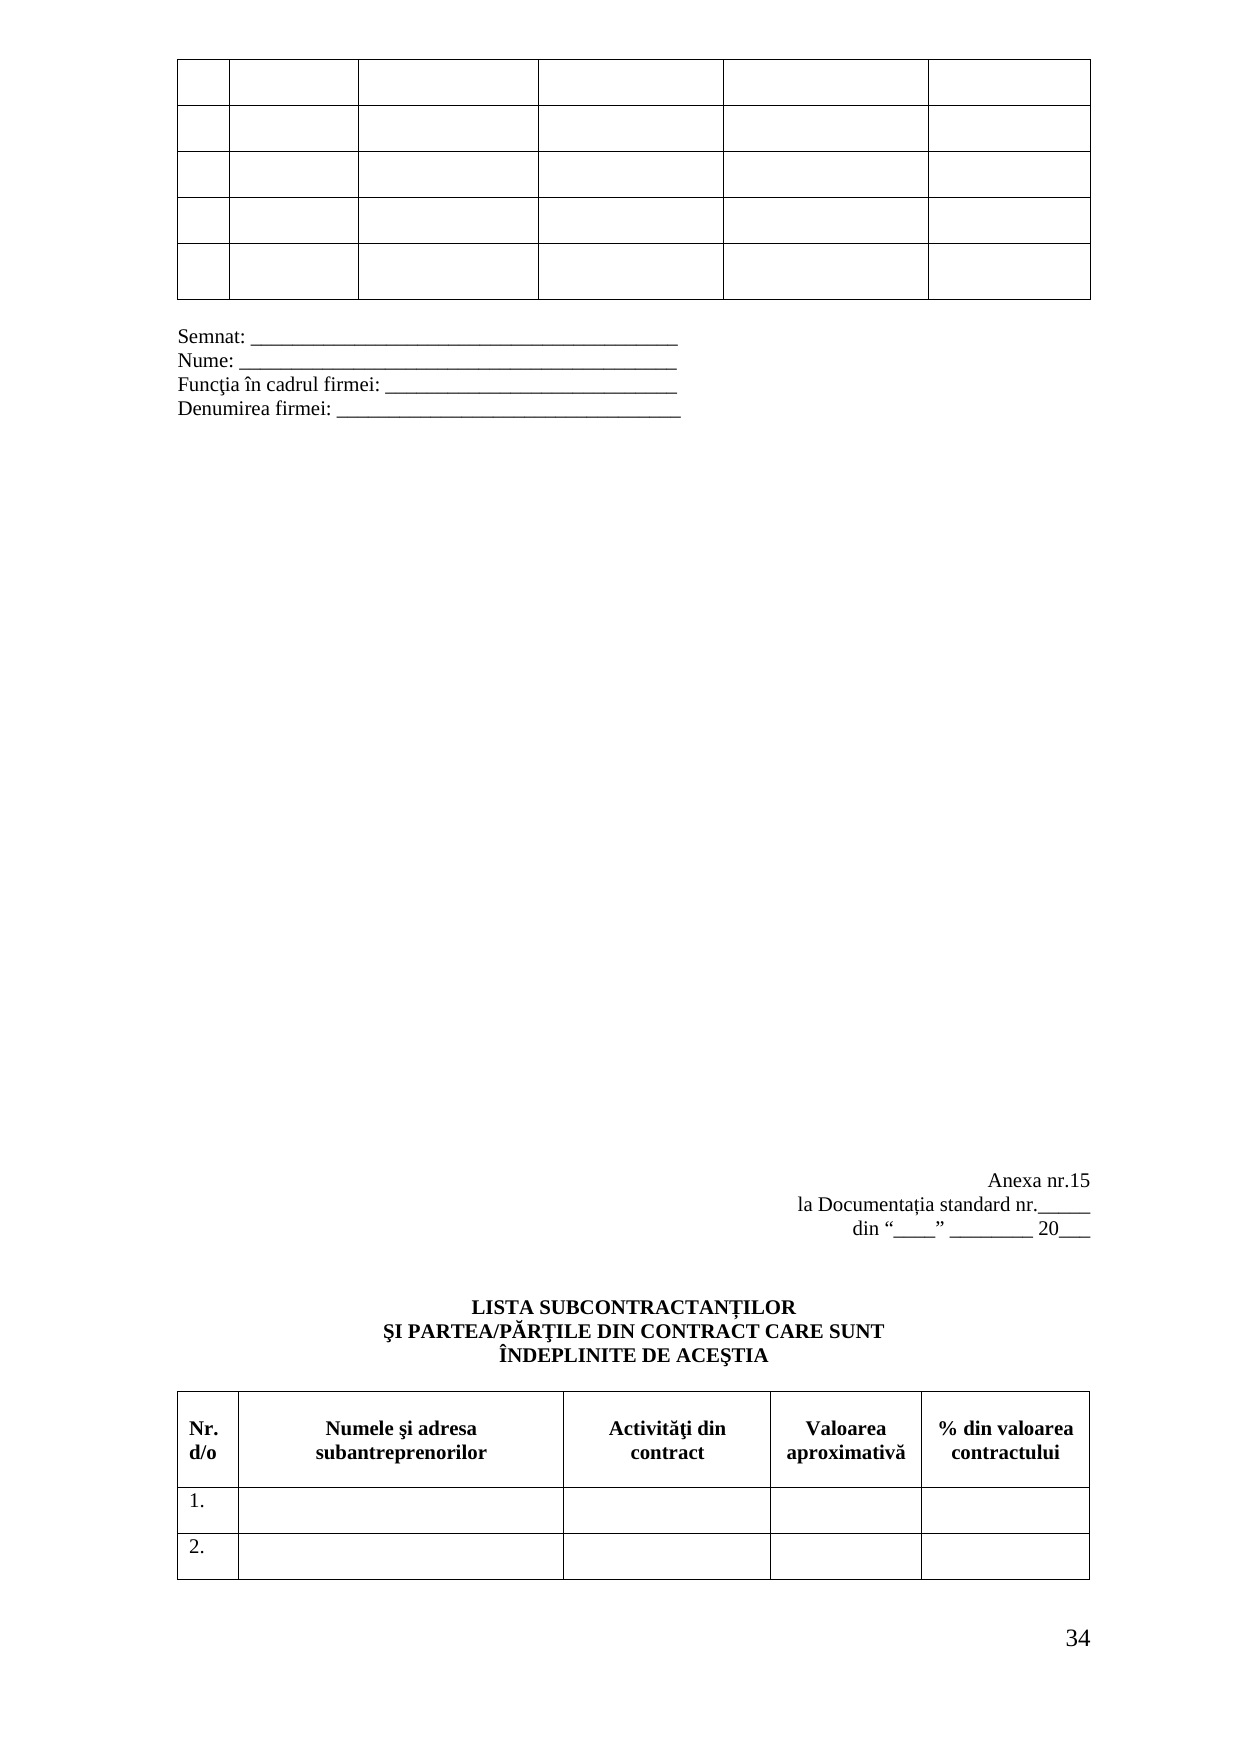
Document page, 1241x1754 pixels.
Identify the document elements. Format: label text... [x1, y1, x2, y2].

table_header Nr. d/o [178, 1392, 238, 1487]
text la Documentația standard nr._____ [177, 1192, 1090, 1216]
table_cell [922, 1534, 1089, 1579]
table_cell [359, 60, 538, 105]
table_cell [724, 152, 928, 197]
table_cell [230, 106, 358, 151]
table_cell [564, 1488, 770, 1533]
text LISTA SUBCONTRACTANȚILOR [177, 1295, 1090, 1319]
text Funcţia în cadrul firmei: ____________________________ [177, 372, 1090, 396]
table_cell [724, 60, 928, 105]
table_cell [178, 244, 229, 299]
table_cell [359, 198, 538, 243]
text ÎNDEPLINITE DE ACEŞTIA [177, 1343, 1090, 1367]
table_cell [929, 152, 1090, 197]
text ŞI PARTEA/PĂRŢILE DIN CONTRACT CARE SUNT [177, 1319, 1090, 1343]
text Denumirea firmei: _________________________________ [177, 396, 1090, 420]
table_cell [539, 60, 723, 105]
table_cell [922, 1488, 1089, 1533]
text Semnat: _________________________________________ [177, 324, 1090, 348]
table_header Numele şi adresa subantreprenorilor [239, 1392, 563, 1487]
table_cell [359, 106, 538, 151]
table_cell [178, 152, 229, 197]
table_cell 2. [178, 1534, 238, 1579]
table_cell [539, 106, 723, 151]
table_cell [929, 244, 1090, 299]
table_header Valoarea aproximativă [771, 1392, 921, 1487]
table_cell [929, 198, 1090, 243]
table_header Activităţi din contract [564, 1392, 770, 1487]
table_cell [178, 60, 229, 105]
table_cell [539, 198, 723, 243]
table_cell [230, 60, 358, 105]
table_cell [239, 1488, 563, 1533]
table_cell [929, 60, 1090, 105]
table_cell [564, 1534, 770, 1579]
table_cell [178, 106, 229, 151]
table_cell [230, 198, 358, 243]
text Anexa nr.15 [177, 1167, 1090, 1192]
table_cell [724, 198, 928, 243]
table_cell [539, 244, 723, 299]
table_cell [230, 152, 358, 197]
table_cell [539, 152, 723, 197]
table_cell [230, 244, 358, 299]
table_cell [771, 1534, 921, 1579]
table_header % din valoarea contractului [922, 1392, 1089, 1487]
text Nume: __________________________________________ [177, 348, 1090, 372]
table_cell [359, 244, 538, 299]
table_cell [724, 106, 928, 151]
text din “____” ________ 20___ [177, 1216, 1090, 1240]
table_cell [359, 152, 538, 197]
table_cell [771, 1488, 921, 1533]
table_cell 1. [178, 1488, 238, 1533]
table_cell [178, 198, 229, 243]
table_cell [929, 106, 1090, 151]
table_cell [239, 1534, 563, 1579]
table_cell [724, 244, 928, 299]
